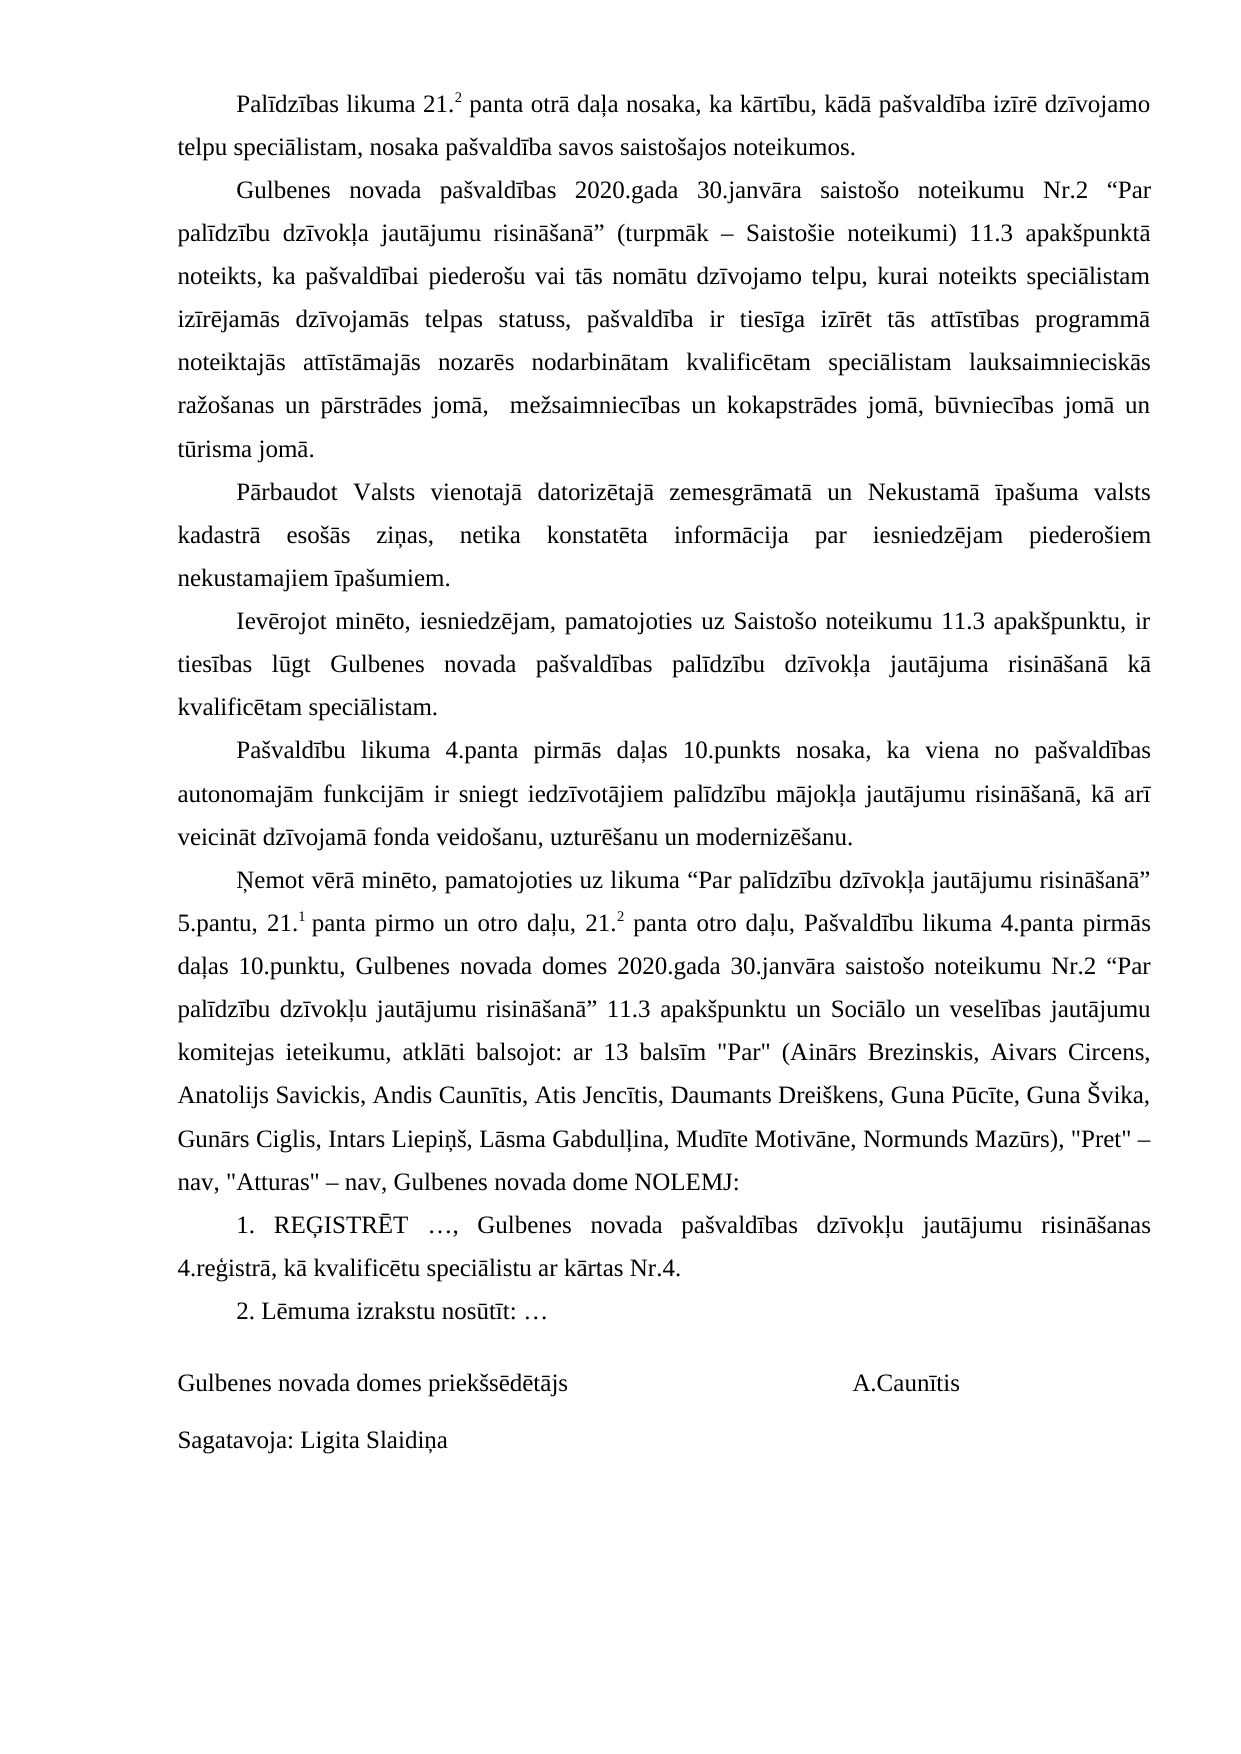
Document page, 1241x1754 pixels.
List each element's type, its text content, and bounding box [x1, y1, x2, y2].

text Palīdzības likuma 21.2 panta otrā daļa nosaka, ka kārtību, kādā pašvaldība izīrē dzīvojamo telpu speciālistam, nosaka pašvaldība savos saistošajos noteikumos. [177, 89, 1152, 161]
text Gulbenes novada domes priekšsēdētājs A.Caunītis [177, 1368, 1152, 1397]
text Pārbaudot Valsts vienotajā datorizētajā zemesgrāmatā un Nekustamā īpašuma valsts kadastrā esošās ziņas, netika konstatēta informācija par iesniedzējam piederošiem nekustamajiem īpašumiem. [177, 477, 1152, 592]
text Ņemot vērā minēto, pamatojoties uz likuma “Par palīdzību dzīvokļa jautājumu risināšanā” 5.pantu, 21.1 panta pirmo un otro daļu, 21.2 panta otro daļu, Pašvaldību likuma 4.panta pirmās daļas 10.punktu, Gulbenes novada domes 2020.gada 30.janvāra saistošo noteikumu Nr.2 “Par palīdzību dzīvokļu jautājumu risināšanā” 11.3 apakšpunktu un Sociālo un veselības jautājumu komitejas ieteikumu, atklāti balsojot: ar 13 balsīm "Par" (Ainārs Brezinskis, Aivars Circens, Anatolijs Savickis, Andis Caunītis, Atis Jencītis, Daumants Dreiškens, Guna Pūcīte, Guna Švika, Gunārs Ciglis, Intars Liepiņš, Lāsma Gabdulļina, Mudīte Motivāne, Normunds Mazūrs), "Pret" – nav, "Atturas" – nav, Gulbenes novada dome NOLEMJ: [177, 865, 1152, 1196]
text 1. REĢISTRĒT …, Gulbenes novada pašvaldības dzīvokļu jautājumu risināšanas 4.reģistrā, kā kvalificētu speciālistu ar kārtas Nr.4. [177, 1210, 1152, 1282]
text Gulbenes novada pašvaldības 2020.gada 30.janvāra saistošo noteikumu Nr.2 “Par palīdzību dzīvokļa jautājumu risināšanā” (turpmāk – Saistošie noteikumi) 11.3 apakšpunktā noteikts, ka pašvaldībai piederošu vai tās nomātu dzīvojamo telpu, kurai noteikts speciālistam izīrējamās dzīvojamās telpas statuss, pašvaldība ir tiesīga izīrēt tās attīstības programmā noteiktajās attīstāmajās nozarēs nodarbinātam kvalificētam speciālistam lauksaimnieciskās ražošanas un pārstrādes jomā, mežsaimniecības un kokapstrādes jomā, būvniecības jomā un tūrisma jomā. [177, 175, 1152, 462]
text Sagatavoja: Ligita Slaidiņa [177, 1426, 1152, 1454]
text 2. Lēmuma izrakstu nosūtīt: … [177, 1296, 1152, 1325]
text Ievērojot minēto, iesniedzējam, pamatojoties uz Saistošo noteikumu 11.3 apakšpunktu, ir tiesības lūgt Gulbenes novada pašvaldības palīdzību dzīvokļa jautājuma risināšanā kā kvalificētam speciālistam. [177, 606, 1152, 721]
text Pašvaldību likuma 4.panta pirmās daļas 10.punkts nosaka, ka viena no pašvaldības autonomajām funkcijām ir sniegt iedzīvotājiem palīdzību mājokļa jautājumu risināšanā, kā arī veicināt dzīvojamā fonda veidošanu, uzturēšanu un modernizēšanu. [177, 736, 1152, 851]
